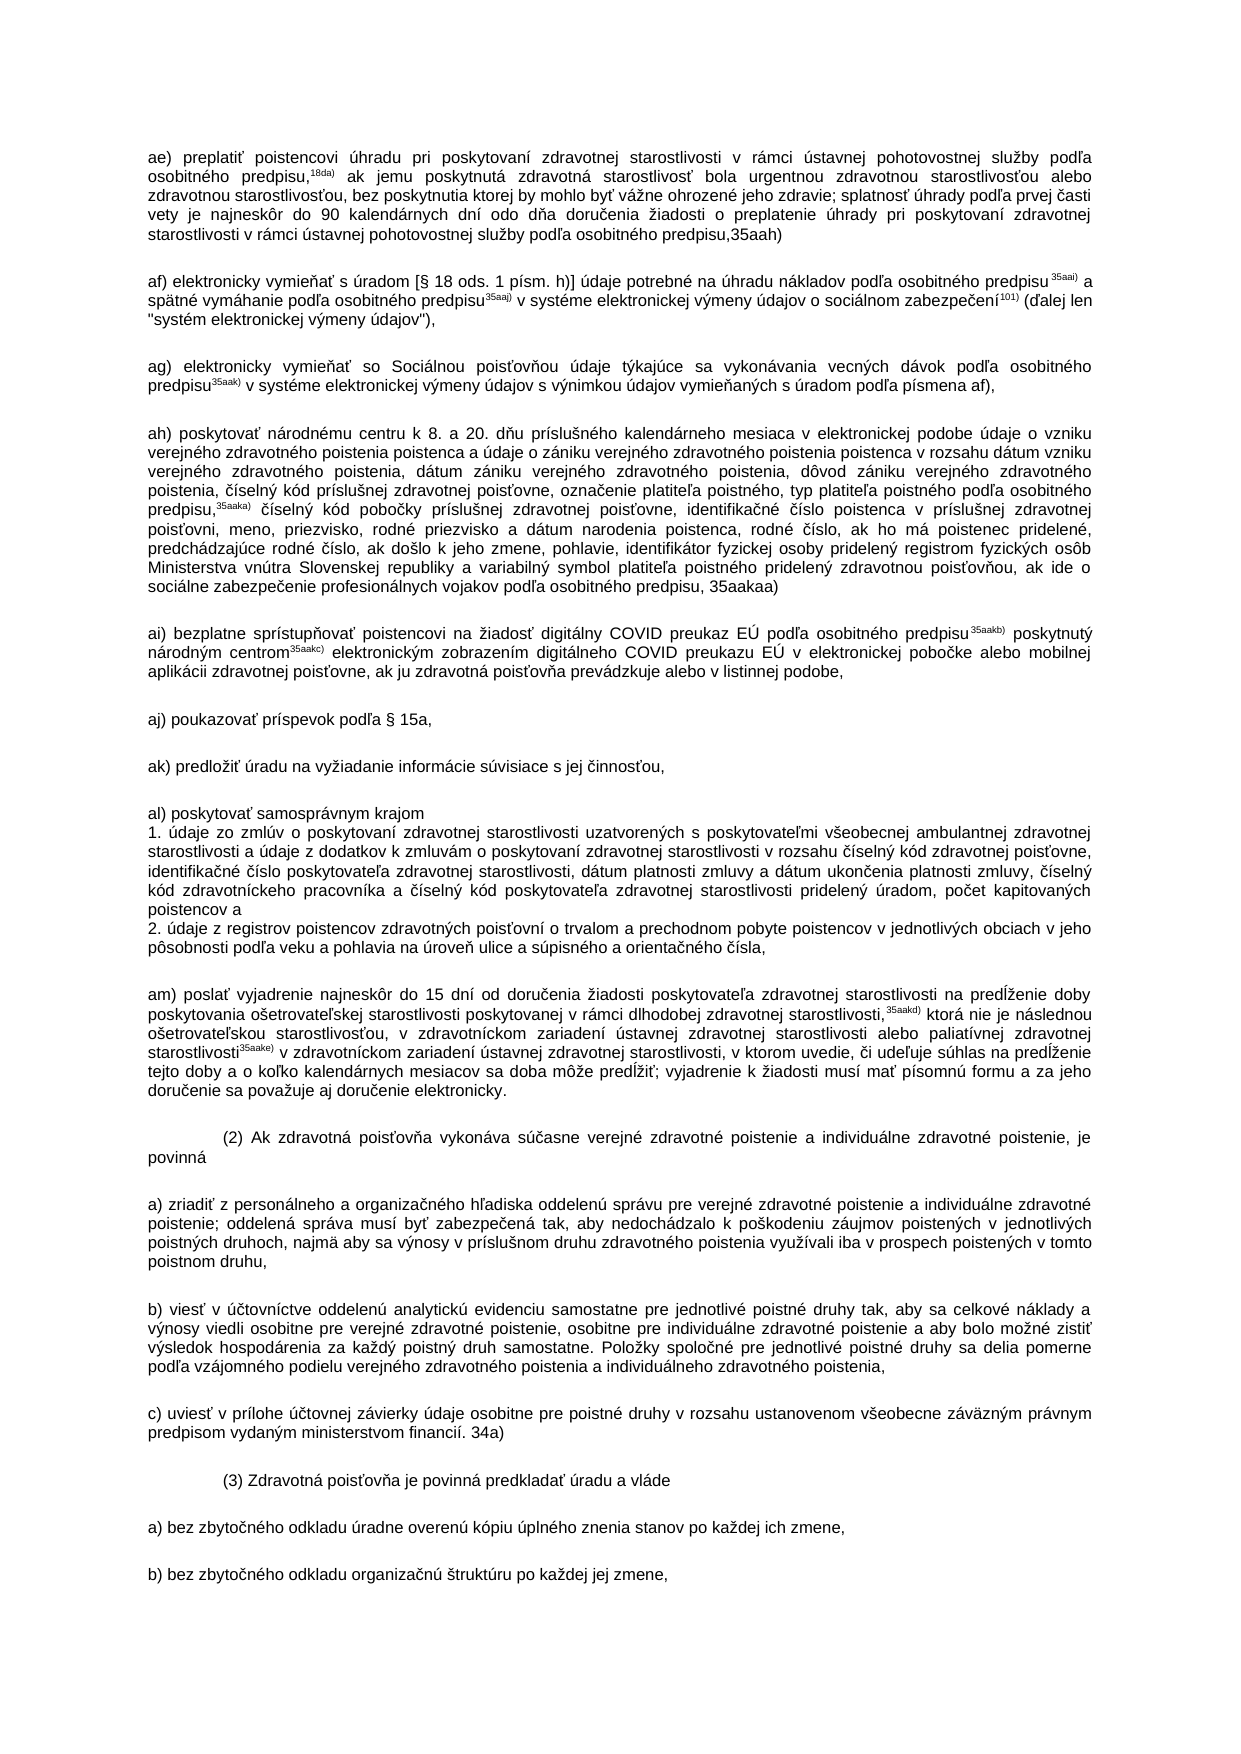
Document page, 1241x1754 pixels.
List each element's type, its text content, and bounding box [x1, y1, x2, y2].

text al) poskytovať samosprávnym krajom [148, 804, 1092, 823]
text c) uviesť v prílohe účtovnej závierky údaje osobitne pre poistné druhy v rozsahu ustanovenom všeobecne záväzným právnym predpisom vydaným ministerstvom financií. 34a) [148, 1404, 1092, 1442]
text ai) bezplatne sprístupňovať poistencovi na žiadosť digitálny COVID preukaz EÚ podľa osobitného predpisu35aakb) poskytnutý národným centrom35aakc) elektronickým zobrazením digitálneho COVID preukazu EÚ v elektronickej pobočke alebo mobilnej aplikácii zdravotnej poisťovne, ak ju zdravotná poisťovňa prevádzkuje alebo v listinnej podobe, [148, 624, 1092, 681]
text aj) poukazovať príspevok podľa § 15a, [148, 709, 1092, 729]
text a) zriadiť z personálneho a organizačného hľadiska oddelenú správu pre verejné zdravotné poistenie a individuálne zdravotné poistenie; oddelená správa musí byť zabezpečená tak, aby nedochádzalo k poškodeniu záujmov poistených v jednotlivých poistných druhoch, najmä aby sa výnosy v príslušnom druhu zdravotného poistenia využívali iba v prospech poistených v tomto poistnom druhu, [148, 1194, 1092, 1271]
text ag) elektronicky vymieňať so Sociálnou poisťovňou údaje týkajúce sa vykonávania vecných dávok podľa osobitného predpisu35aak) v systéme elektronickej výmeny údajov s výnimkou údajov vymieňaných s úradom podľa písmena af), [148, 357, 1092, 395]
text (3) Zdravotná poisťovňa je povinná predkladať úradu a vláde [148, 1470, 1092, 1489]
text ak) predložiť úradu na vyžiadanie informácie súvisiace s jej činnosťou, [148, 757, 1092, 776]
text ah) poskytovať národnému centru k 8. a 20. dňu príslušného kalendárneho mesiaca v elektronickej podobe údaje o vzniku verejného zdravotného poistenia poistenca a údaje o zániku verejného zdravotného poistenia poistenca v rozsahu dátum vzniku verejného zdravotného poistenia, dátum zániku verejného zdravotného poistenia, dôvod zániku verejného zdravotného poistenia, číselný kód príslušnej zdravotnej poisťovne, označenie platiteľa poistného, typ platiteľa poistného podľa osobitného predpisu,35aaka) číselný kód pobočky príslušnej zdravotnej poisťovne, identifikačné číslo poistenca v príslušnej zdravotnej poisťovni, meno, priezvisko, rodné priezvisko a dátum narodenia poistenca, rodné číslo, ak ho má poistenec pridelené, predchádzajúce rodné číslo, ak došlo k jeho zmene, pohlavie, identifikátor fyzickej osoby pridelený registrom fyzických osôb Ministerstva vnútra Slovenskej republiky a variabilný symbol platiteľa poistného pridelený zdravotnou poisťovňou, ak ide o sociálne zabezpečenie profesionálnych vojakov podľa osobitného predpisu, 35aakaa) [148, 423, 1092, 596]
text a) bez zbytočného odkladu úradne overenú kópiu úplného znenia stanov po každej ich zmene, [148, 1517, 1092, 1537]
text 2. údaje z registrov poistencov zdravotných poisťovní o trvalom a prechodnom pobyte poistencov v jednotlivých obciach v jeho pôsobnosti podľa veku a pohlavia na úroveň ulice a súpisného a orientačného čísla, [148, 919, 1092, 957]
text b) viesť v účtovníctve oddelenú analytickú evidenciu samostatne pre jednotlivé poistné druhy tak, aby sa celkové náklady a výnosy viedli osobitne pre verejné zdravotné poistenie, osobitne pre individuálne zdravotné poistenie a aby bolo možné zistiť výsledok hospodárenia za každý poistný druh samostatne. Položky spoločné pre jednotlivé poistné druhy sa delia pomerne podľa vzájomného podielu verejného zdravotného poistenia a individuálneho zdravotného poistenia, [148, 1299, 1092, 1376]
text ae) preplatiť poistencovi úhradu pri poskytovaní zdravotnej starostlivosti v rámci ústavnej pohotovostnej služby podľa osobitného predpisu,18da) ak jemu poskytnutá zdravotná starostlivosť bola urgentnou zdravotnou starostlivosťou alebo zdravotnou starostlivosťou, bez poskytnutia ktorej by mohlo byť vážne ohrozené jeho zdravie; splatnosť úhrady podľa prvej časti vety je najneskôr do 90 kalendárnych dní odo dňa doručenia žiadosti o preplatenie úhrady pri poskytovaní zdravotnej starostlivosti v rámci ústavnej pohotovostnej služby podľa osobitného predpisu,35aah) [148, 148, 1092, 243]
text 1. údaje zo zmlúv o poskytovaní zdravotnej starostlivosti uzatvorených s poskytovateľmi všeobecnej ambulantnej zdravotnej starostlivosti a údaje z dodatkov k zmluvám o poskytovaní zdravotnej starostlivosti v rozsahu číselný kód zdravotnej poisťovne, identifikačné číslo poskytovateľa zdravotnej starostlivosti, dátum platnosti zmluvy a dátum ukončenia platnosti zmluvy, číselný kód zdravotníckeho pracovníka a číselný kód poskytovateľa zdravotnej starostlivosti pridelený úradom, počet kapitovaných poistencov a [148, 823, 1092, 919]
text am) poslať vyjadrenie najneskôr do 15 dní od doručenia žiadosti poskytovateľa zdravotnej starostlivosti na predĺženie doby poskytovania ošetrovateľskej starostlivosti poskytovanej v rámci dlhodobej zdravotnej starostlivosti,35aakd) ktorá nie je následnou ošetrovateľskou starostlivosťou, v zdravotníckom zariadení ústavnej zdravotnej starostlivosti alebo paliatívnej zdravotnej starostlivosti35aake) v zdravotníckom zariadení ústavnej zdravotnej starostlivosti, v ktorom uvedie, či udeľuje súhlas na predĺženie tejto doby a o koľko kalendárnych mesiacov sa doba môže predĺžiť; vyjadrenie k žiadosti musí mať písomnú formu a za jeho doručenie sa považuje aj doručenie elektronicky. [148, 985, 1092, 1100]
text (2) Ak zdravotná poisťovňa vykonáva súčasne verejné zdravotné poistenie a individuálne zdravotné poistenie, je povinná [148, 1128, 1092, 1167]
text b) bez zbytočného odkladu organizačnú štruktúru po každej jej zmene, [148, 1565, 1092, 1584]
text af) elektronicky vymieňať s úradom [§ 18 ods. 1 písm. h)] údaje potrebné na úhradu nákladov podľa osobitného predpisu35aai) a spätné vymáhanie podľa osobitného predpisu35aaj) v systéme elektronickej výmeny údajov o sociálnom zabezpečení101) (ďalej len "systém elektronickej výmeny údajov"), [148, 272, 1092, 329]
